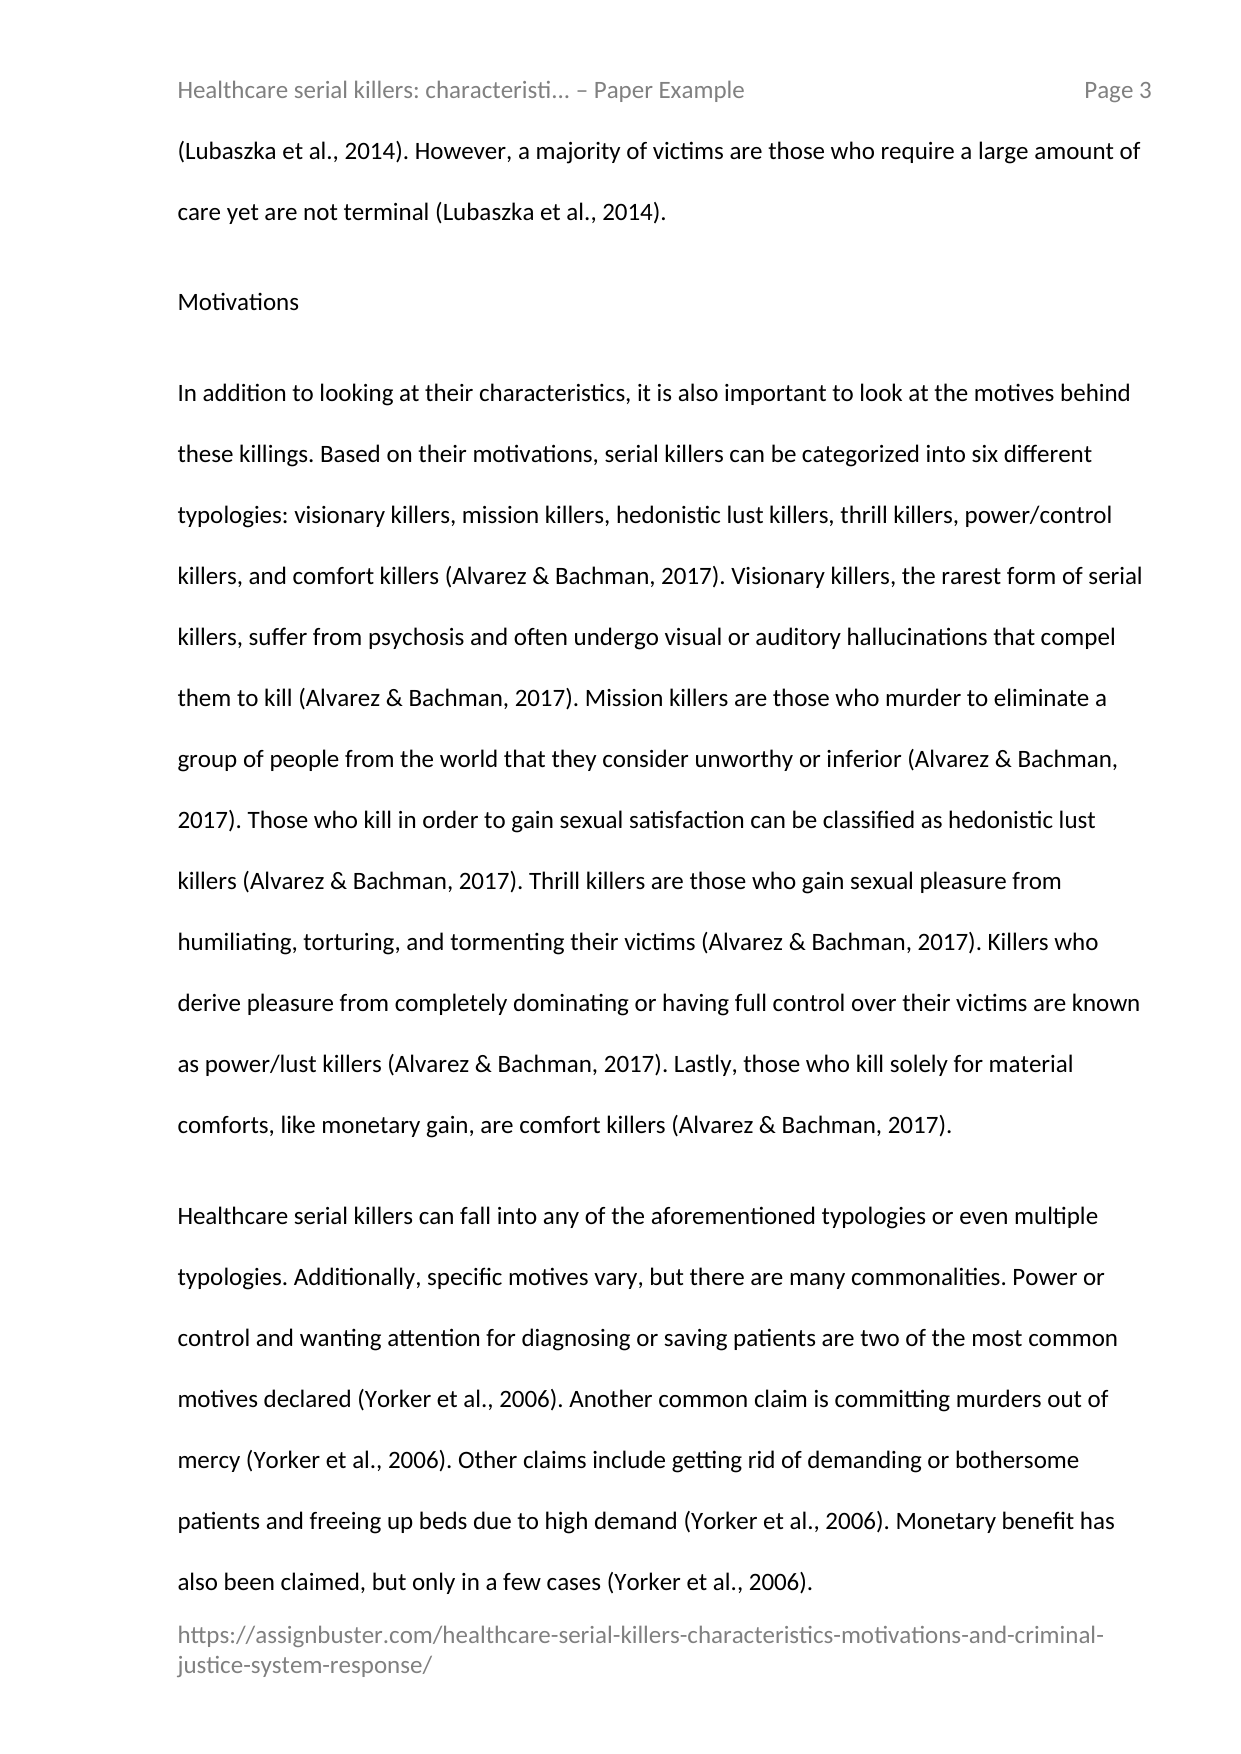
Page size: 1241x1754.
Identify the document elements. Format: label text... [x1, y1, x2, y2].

text Healthcare serial killers can fall into any of the aforementioned typologies or even multiple typologies. Additionally, specific motives vary, but there are many commonalities. Power or control and wanting attention for diagnosing or saving patients are two of the most common motives declared (Yorker et al., 2006). Another common claim is committing murders out of mercy (Yorker et al., 2006). Other claims include getting rid of demanding or bothersome patients and freeing up beds due to high demand (Yorker et al., 2006). Monetary benefit has also been claimed, but only in a few cases (Yorker et al., 2006). [177, 1200, 1152, 1597]
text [177, 135, 1152, 226]
text Motivations [177, 286, 1152, 317]
text In addition to looking at their characteristics, it is also important to look at the motives behind these killings. Based on their motivations, serial killers can be categorized into six different typologies: visionary killers, mission killers, hedonistic lust killers, thrill killers, power/control killers, and comfort killers (Alvarez & Bachman, 2017). Visionary killers, the rarest form of serial killers, suffer from psychosis and often undergo visual or auditory hallucinations that compel them to kill (Alvarez & Bachman, 2017). Mission killers are those who murder to eliminate a group of people from the world that they consider unworthy or inferior (Alvarez & Bachman, 2017). Those who kill in order to gain sexual satisfaction can be classified as hedonistic lust killers (Alvarez & Bachman, 2017). Thrill killers are those who gain sexual pleasure from humiliating, torturing, and tormenting their victims (Alvarez & Bachman, 2017). Killers who derive pleasure from completely dominating or having full control over their victims are known as power/lust killers (Alvarez & Bachman, 2017). Lastly, those who kill solely for material comforts, like monetary gain, are comfort killers (Alvarez & Bachman, 2017). [177, 377, 1152, 1140]
